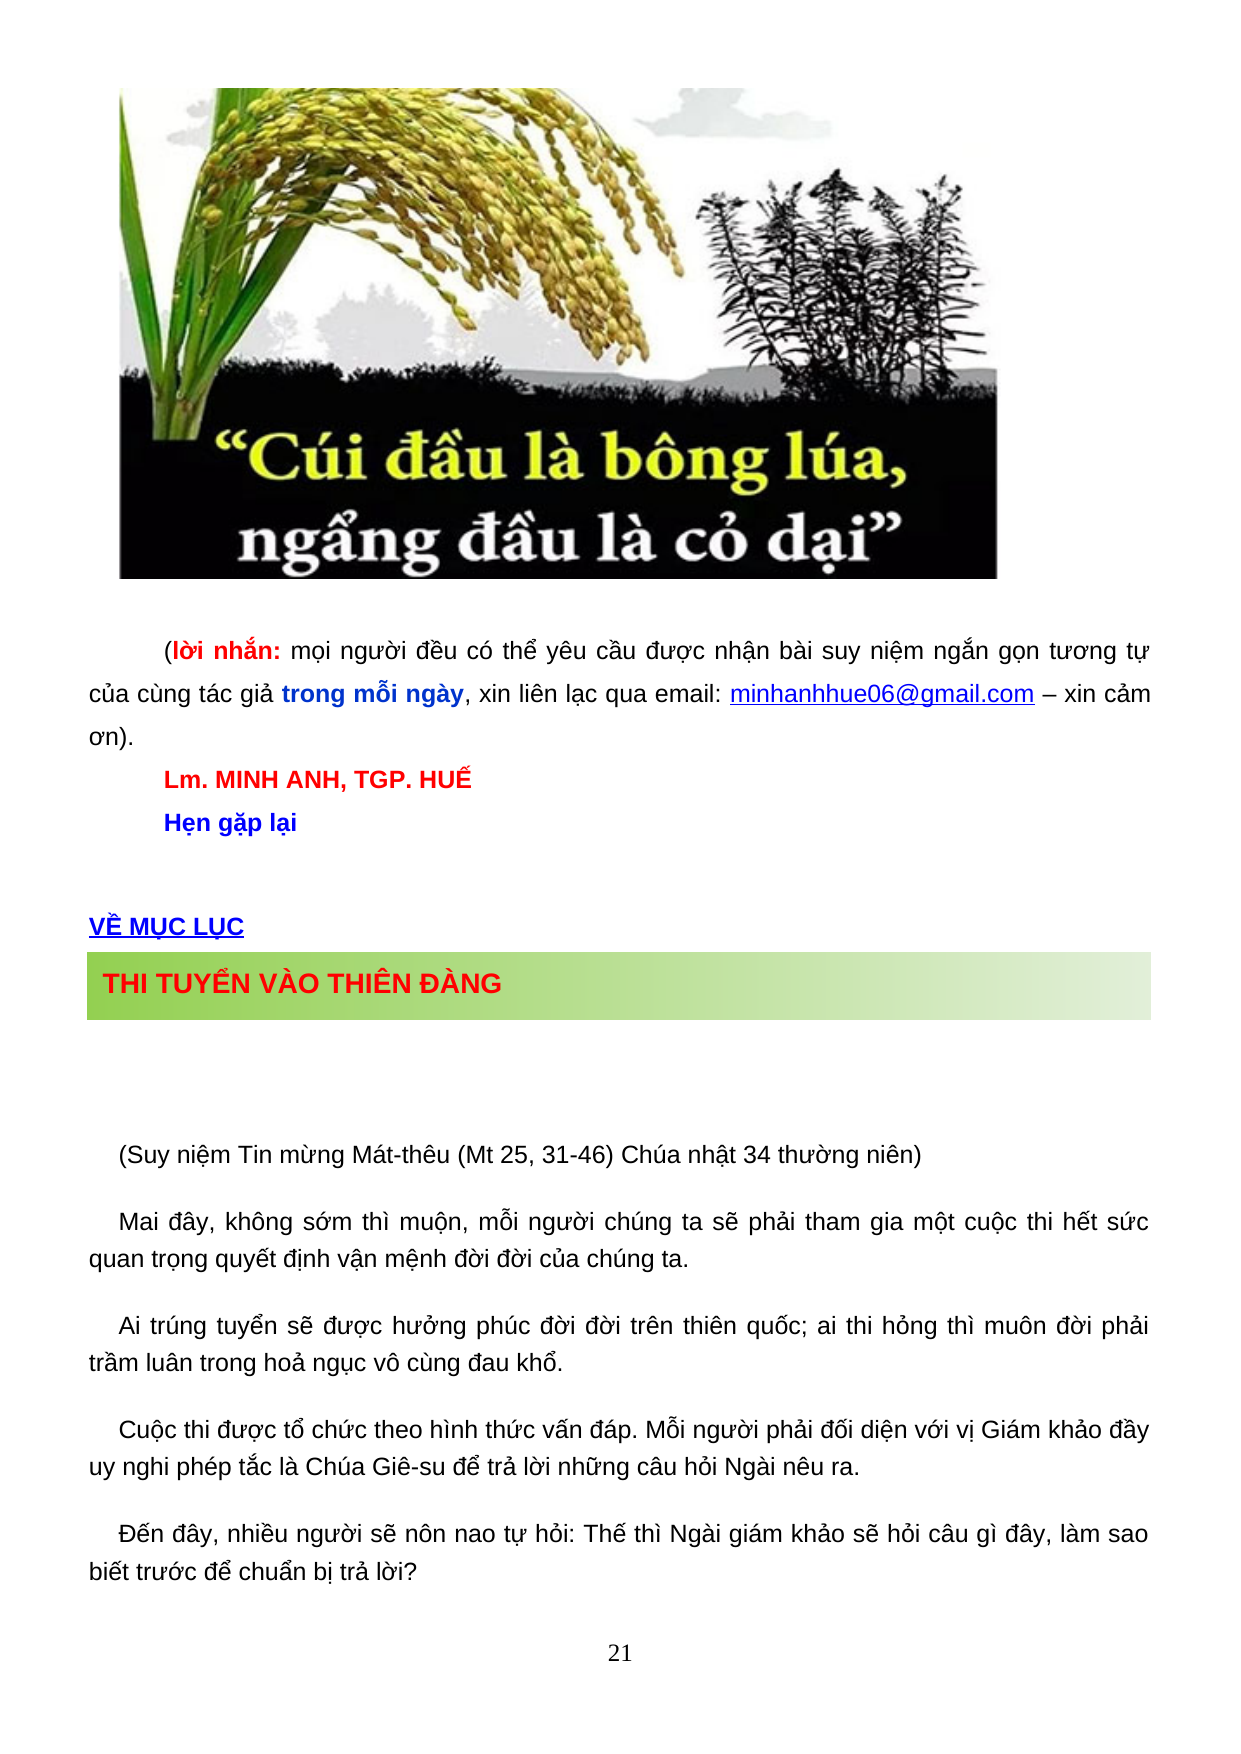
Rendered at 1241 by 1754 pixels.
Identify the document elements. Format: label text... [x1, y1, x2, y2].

text Mai đây, không sớm thì muộn, mỗi người chúng ta sẽ phải tham gia một cuộc thi hết sức quan trọng quyết định vận mệnh đời đời của chúng ta. [89, 1198, 1152, 1273]
text (lời nhắn: mọi người đều có thể yêu cầu được nhận bài suy niệm ngắn gọn tương tự của cùng tác giả trong mỗi ngày, xin liên lạc qua email: minhanhhue06@gmail.com – xin cảm ơn). [89, 636, 1152, 751]
text Đến đây, nhiều người sẽ nôn nao tự hỏi: Thế thì Ngài giám khảo sẽ hỏi câu gì đây, làm sao biết trước để chuẩn bị trả lời? [89, 1510, 1152, 1585]
picture [118, 88, 1001, 579]
text Lm. MINH ANH, TGP. HUẾ [89, 765, 1152, 794]
text Cuộc thi được tổ chức theo hình thức vấn đáp. Mỗi người phải đối diện với vị Giám khảo đầy uy nghi phép tắc là Chúa Giê-su để trả lời những câu hỏi Ngài nêu ra. [89, 1406, 1152, 1481]
text Ai trúng tuyển sẽ được hưởng phúc đời đời trên thiên quốc; ai thi hỏng thì muôn đời phải trầm luân trong hoả ngục vô cùng đau khổ. [89, 1302, 1152, 1377]
text VỀ MỤC LỤC [89, 911, 1152, 940]
text Hẹn gặp lại [89, 808, 1152, 837]
text (Suy niệm Tin mừng Mát-thêu (Mt 25, 31-46) Chúa nhật 34 thường niên) [89, 1131, 1152, 1168]
